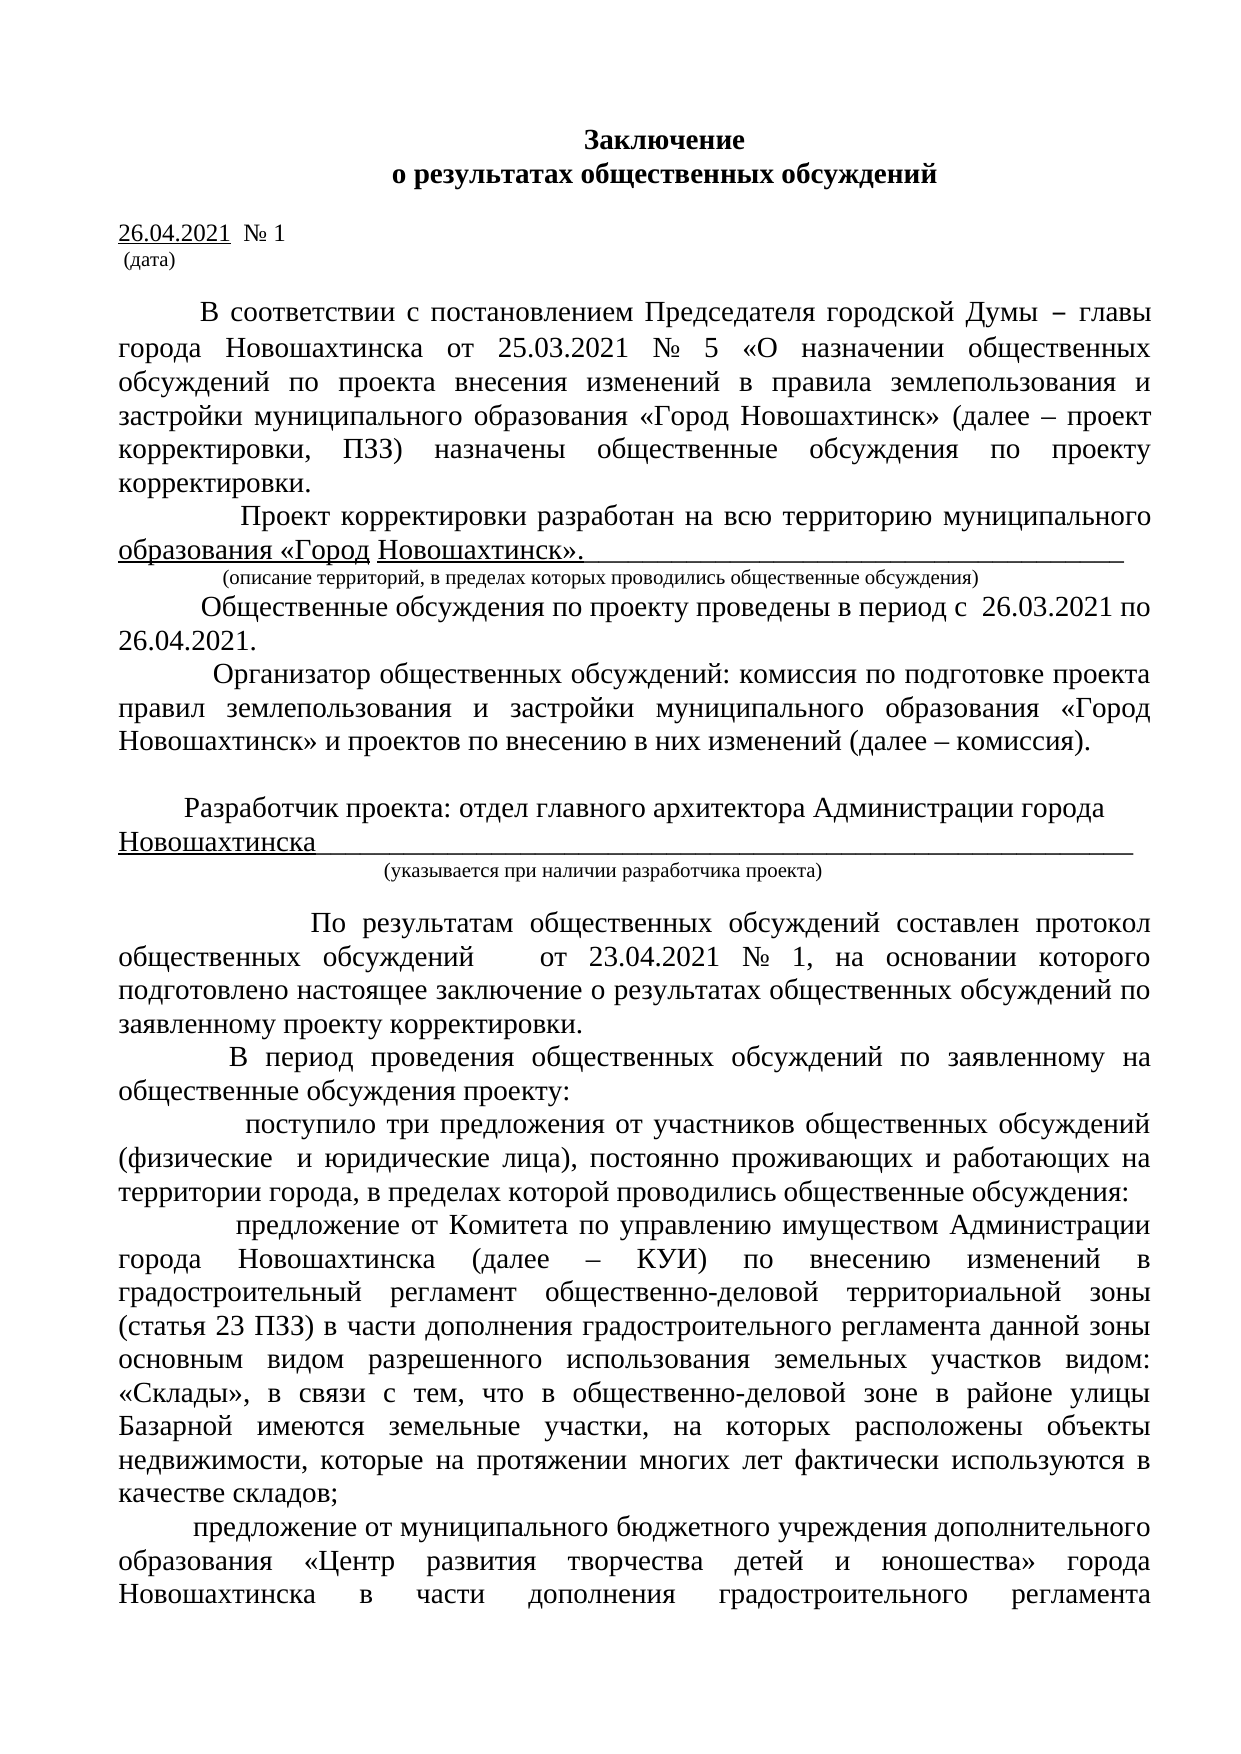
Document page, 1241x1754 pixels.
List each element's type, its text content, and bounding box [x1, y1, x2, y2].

text поступило три предложения от участников общественных обсуждений (физические и юридические лица), постоянно проживающих и работающих на территории города, в пределах которой проводились общественные обсуждения: [118, 1107, 1152, 1207]
text предложение от Комитета по управлению имуществом Администрации города Новошахтинска (далее – КУИ) по внесению изменений в градостроительный регламент общественно-деловой территориальной зоны (статья 23 ПЗЗ) в части дополнения градостроительного регламента данной зоны основным видом разрешенного использования земельных участков видом: «Склады», в связи с тем, что в общественно-деловой зоне в районе улицы Базарной имеются земельные участки, на которых расположены объекты недвижимости, которые на протяжении многих лет фактически используются в качестве складов; [118, 1207, 1152, 1509]
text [118, 1509, 1152, 1610]
text Общественные обсуждения по проекту проведены в период с 26.03.2021 по 26.04.2021. [118, 589, 1152, 656]
text (описание территорий, в пределах которых проводились общественные обсуждения) [118, 565, 1152, 589]
text Заключение [177, 122, 1152, 156]
text Разработчик проекта: отдел главного архитектора Администрации города Новошахтинска________________________________________________________ [118, 791, 1152, 858]
text В период проведения общественных обсуждений по заявленному на общественные обсуждения проекту: [118, 1039, 1152, 1107]
text Проект корректировки разработан на всю территорию муниципального образования «Город Новошахтинск»._____________________________________ [118, 498, 1152, 565]
text Организатор общественных обсуждений: комиссия по подготовке проекта правил землепользования и застройки муниципального образования «Город Новошахтинск» и проектов по внесению в них изменений (далее – комиссия). [118, 656, 1152, 757]
text 26.04.2021 № 1 [118, 218, 1152, 247]
text (дата) [118, 247, 1152, 271]
text По результатам общественных обсуждений составлен протокол общественных обсуждений от 23.04.2021 № 1, на основании которого подготовлено настоящее заключение о результатах общественных обсуждений по заявленному проекту корректировки. [118, 905, 1152, 1039]
text о результатах общественных обсуждений [177, 156, 1152, 189]
text (указывается при наличии разработчика проекта) [118, 858, 1152, 882]
text В соответствии с постановлением Председателя городской Думы – главы города Новошахтинска от 25.03.2021 № 5 «О назначении общественных обсуждений по проекта внесения изменений в правила землепользования и застройки муниципального образования «Город Новошахтинск» (далее – проект корректировки, ПЗЗ) назначены общественные обсуждения по проекту корректировки. [118, 294, 1152, 498]
